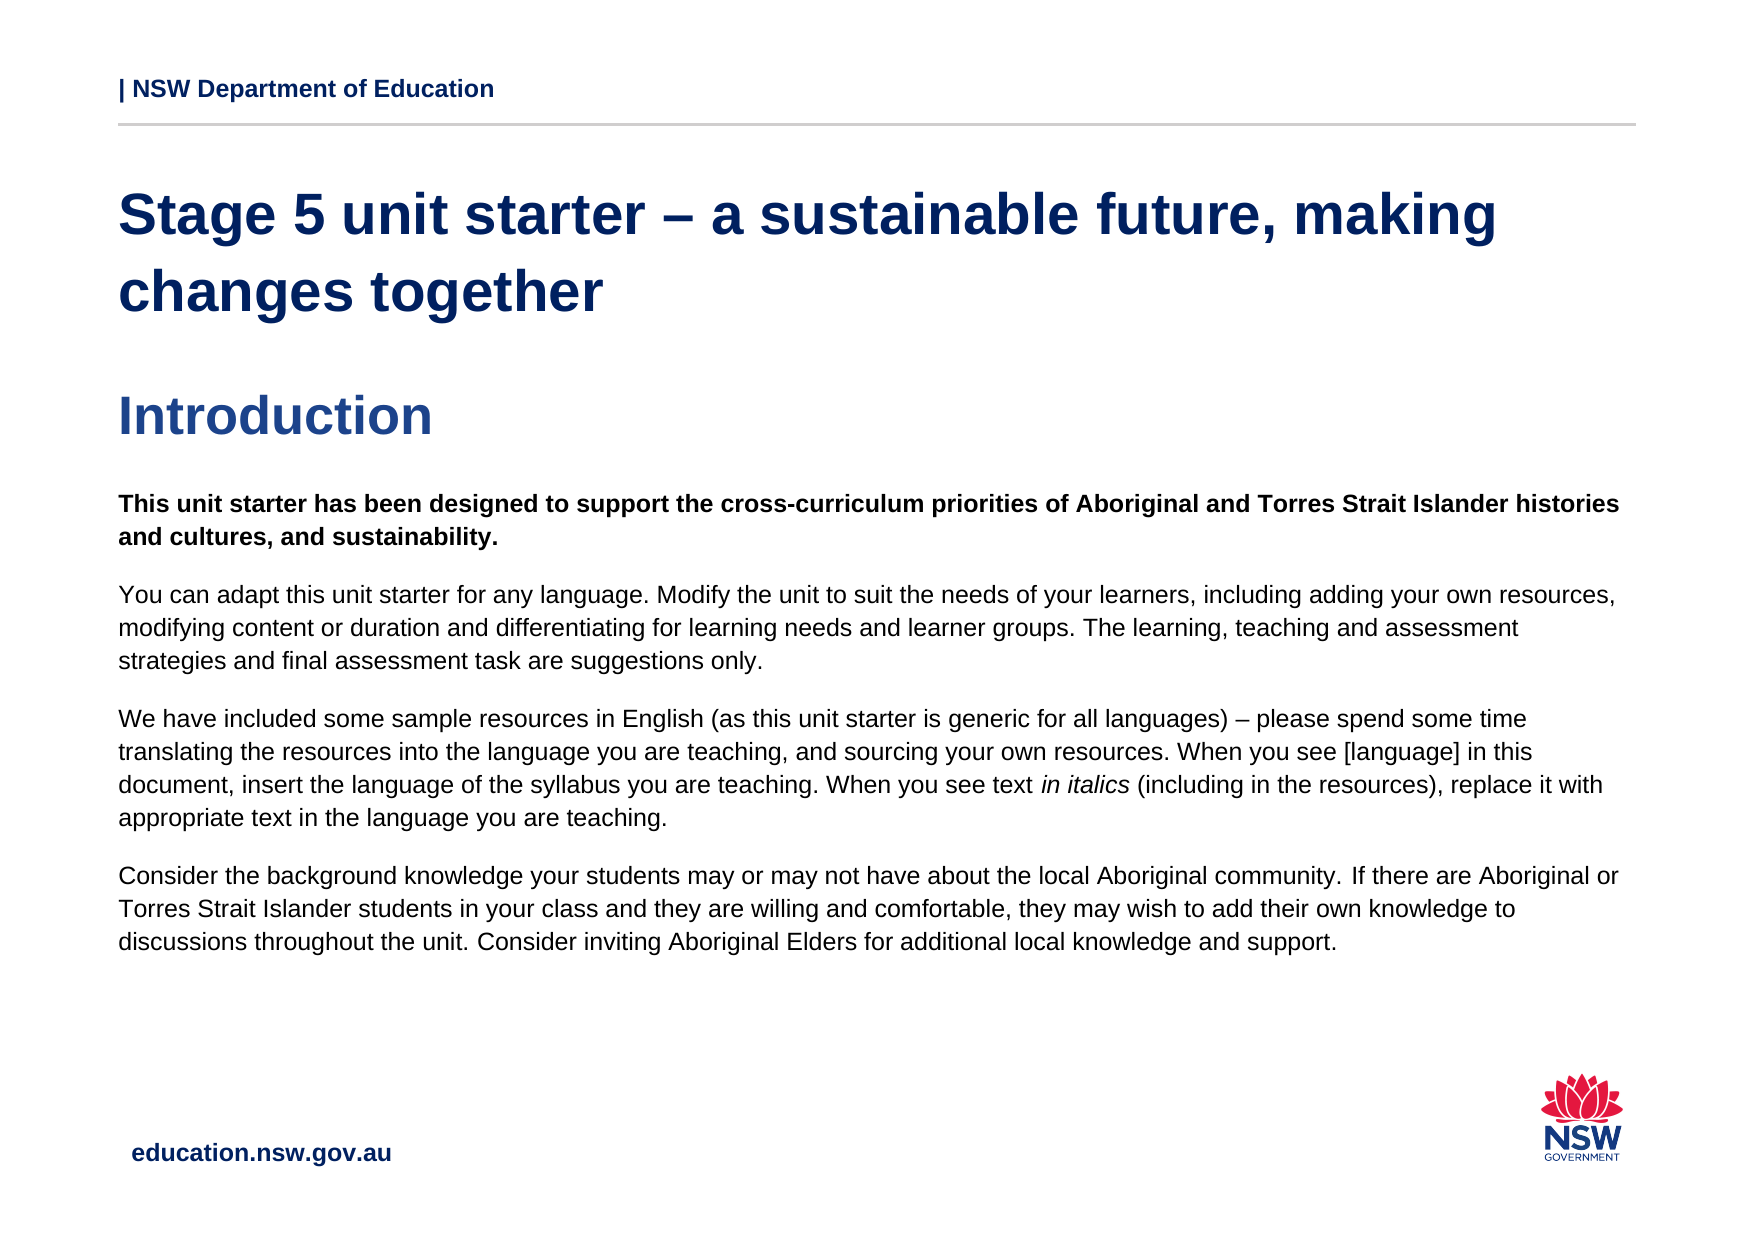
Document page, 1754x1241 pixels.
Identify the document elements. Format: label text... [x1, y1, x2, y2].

picture [1540, 1072, 1624, 1161]
text Consider the background knowledge your students may or may not have about the local Aboriginal community. If there are Aboriginal or Torres Strait Islander students in your class and they are willing and comfortable, they may wish to add their own knowledge to discussions throughout the unit. Consider inviting Aboriginal Elders for additional local knowledge and support. [118, 861, 1636, 956]
text You can adapt this unit starter for any language. Modify the unit to suit the needs of your learners, including adding your own resources, modifying content or duration and differentiating for learning needs and learner groups. The learning, teaching and assessment strategies and final assessment task are suggestions only. [118, 580, 1636, 675]
title Stage 5 unit starter – a sustainable future, making changes together [118, 180, 1636, 324]
text We have included some sample resources in English (as this unit starter is generic for all languages) – please spend some time translating the resources into the language you are teaching, and sourcing your own resources. When you see [language] in this document, insert the language of the syllabus you are teaching. When you see text in italics (including in the resources), replace it with appropriate text in the language you are teaching. [118, 704, 1636, 832]
subtitle Introduction [118, 384, 1636, 446]
text This unit starter has been designed to support the cross-curriculum priorities of Aboriginal and Torres Strait Islander histories and cultures, and sustainability. [118, 489, 1636, 551]
